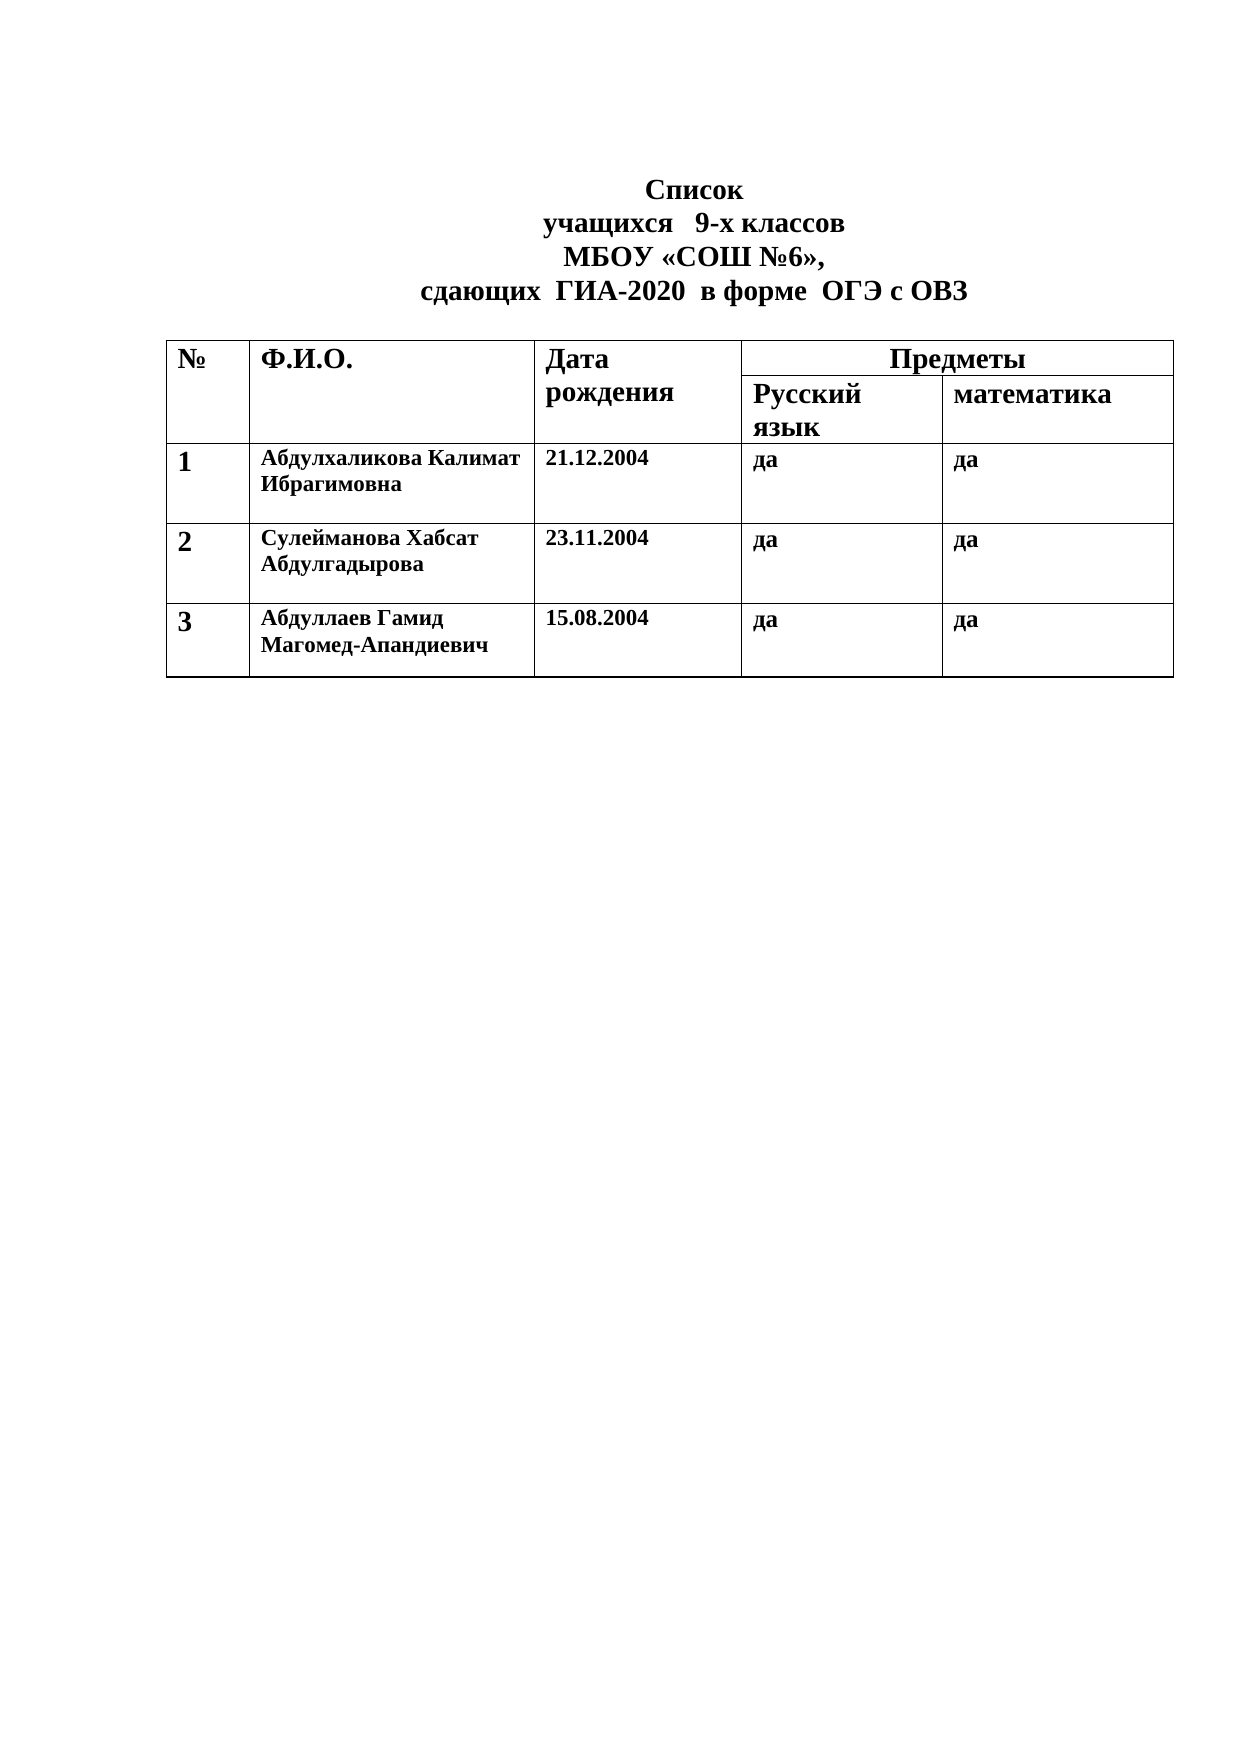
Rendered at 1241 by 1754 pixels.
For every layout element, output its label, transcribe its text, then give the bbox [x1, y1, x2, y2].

table_cell Русский язык [742, 376, 942, 443]
table_cell математика [943, 376, 1173, 443]
table_header Ф.И.О. [250, 341, 534, 443]
table_cell да [742, 444, 942, 523]
table_header Предметы [742, 341, 1173, 375]
text сдающих ГИА-2020 в форме ОГЭ с ОВЗ [177, 273, 1152, 306]
table_cell 23.11.2004 [535, 524, 741, 603]
table_cell да [943, 524, 1173, 603]
table_cell Абдуллаев Гамид Магомед-Апандиевич [250, 604, 534, 676]
table_cell да [742, 604, 942, 676]
table_cell да [943, 444, 1173, 523]
table_cell да [742, 524, 942, 603]
table_cell Абдулхаликова Калимат Ибрагимовна [250, 444, 534, 523]
table_cell 1 [167, 444, 249, 523]
table_header Дата рождения [535, 341, 741, 443]
table_cell 2 [167, 524, 249, 603]
text учащихся 9-х классов [177, 206, 1152, 239]
table_cell 21.12.2004 [535, 444, 741, 523]
table_header № [167, 341, 249, 443]
text МБОУ «СОШ №6», [177, 239, 1152, 273]
table_cell 15.08.2004 [535, 604, 741, 676]
table_cell да [943, 604, 1173, 676]
table_cell Сулейманова Хабсат Абдулгадырова [250, 524, 534, 603]
table_cell 3 [167, 604, 249, 676]
text Список [177, 172, 1152, 206]
